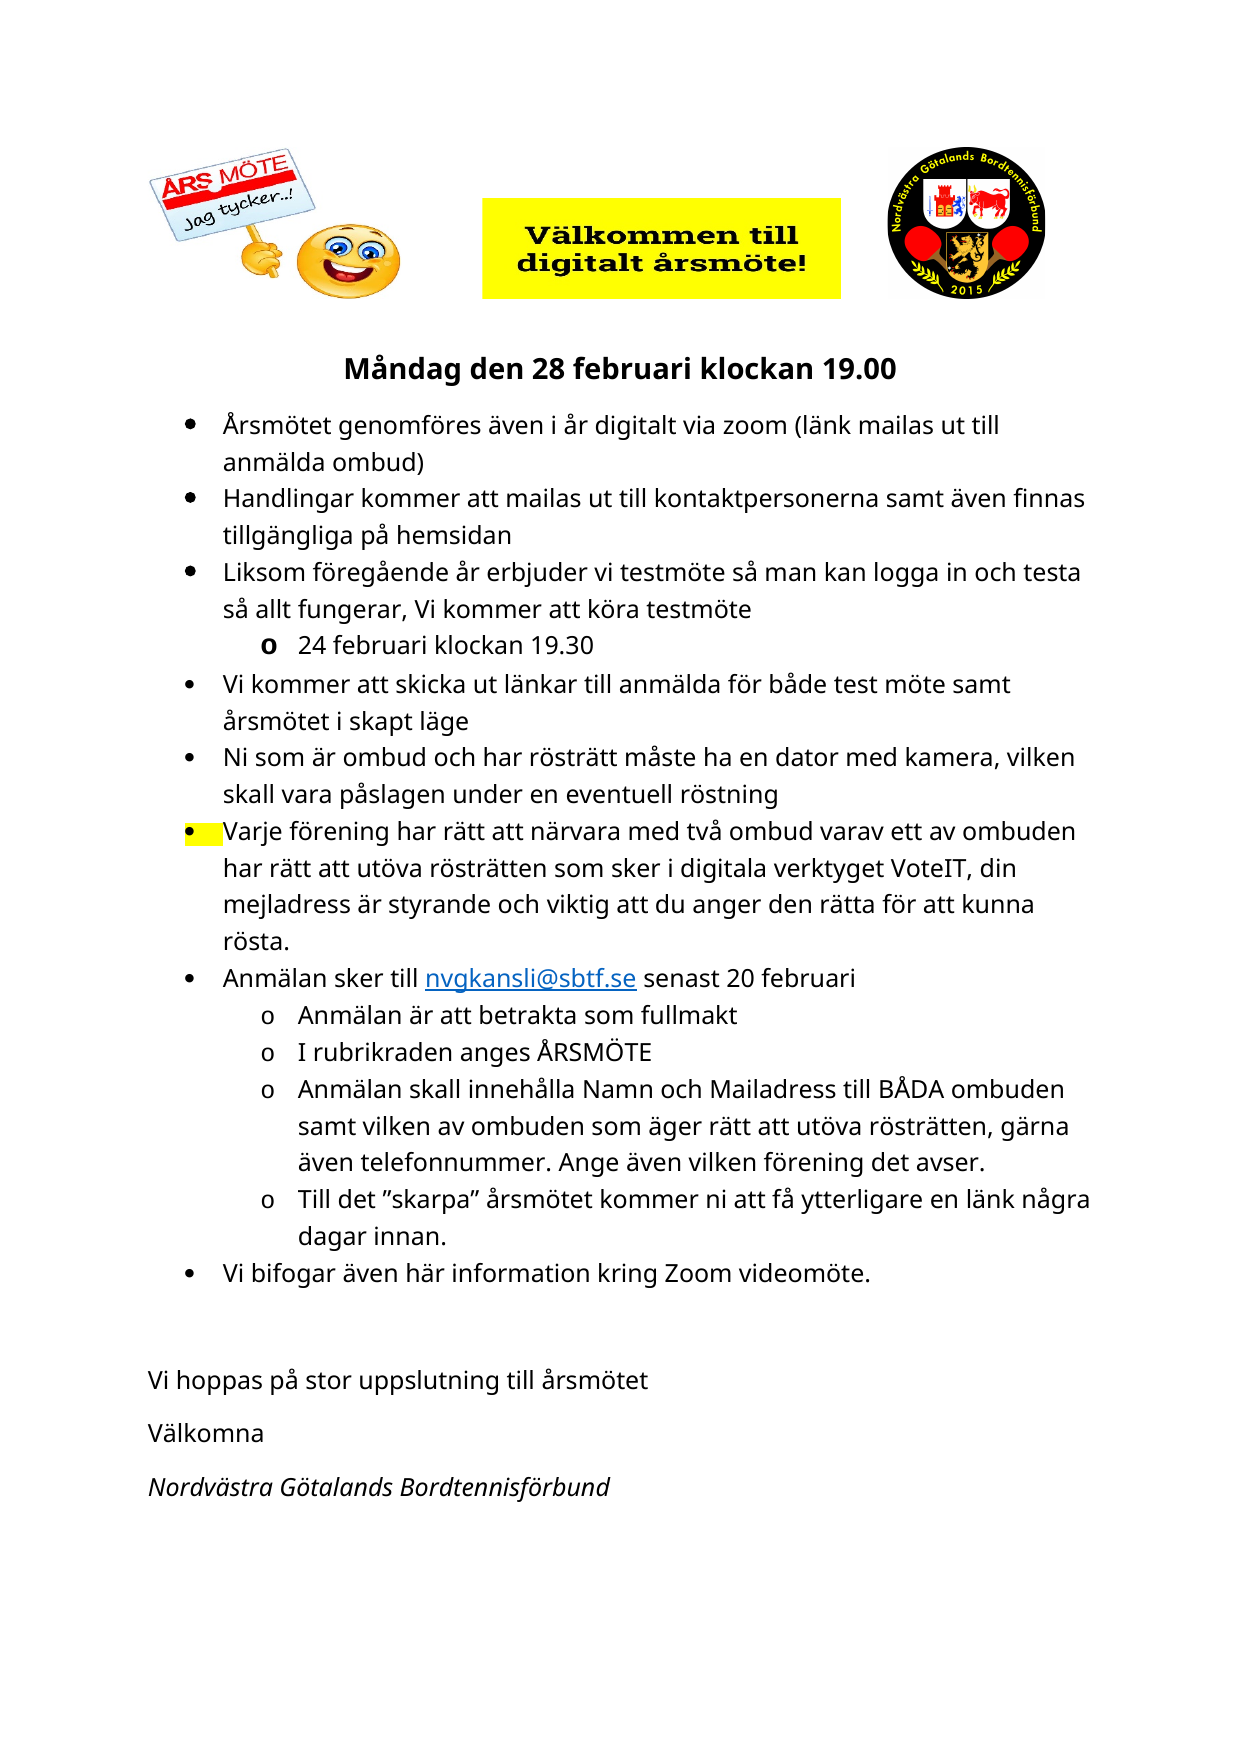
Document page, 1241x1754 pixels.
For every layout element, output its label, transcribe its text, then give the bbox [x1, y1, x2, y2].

list Ni som är ombud och har rösträtt måste ha en dator med kamera, vilken skall vara påslagen under en eventuell röstning [185, 740, 1093, 811]
text Välkomna [148, 1416, 1093, 1450]
list Årsmötet genomföres även i år digitalt via zoom (länk mailas ut till anmälda ombud) [185, 407, 1093, 478]
picture [147, 147, 402, 299]
list Vi kommer att skicka ut länkar till anmälda för både test möte samt årsmötet i skapt läge [185, 666, 1093, 737]
picture [887, 147, 1046, 299]
list Varje förening har rätt att närvara med två ombud varav ett av ombuden har rätt att utöva rösträtten som sker i digitala verktyget VoteIT, din mejladress är styrande och viktig att du anger den rätta för att kunna rösta. [185, 813, 1093, 958]
list 24 februari klockan 19.30 [260, 628, 1093, 663]
picture [482, 198, 841, 299]
list Handlingar kommer att mailas ut till kontaktpersonerna samt även finnas tillgängliga på hemsidan [185, 481, 1093, 552]
list Till det ”skarpa” årsmötet kommer ni att få ytterligare en länk några dagar innan. [260, 1182, 1093, 1253]
list Anmälan sker till nvgkansli@sbtf.se senast 20 februari [185, 961, 1093, 994]
text Måndag den 28 februari klockan 19.00 [148, 348, 1093, 388]
list Liksom föregående år erbjuder vi testmöte så man kan logga in och testa så allt fungerar, Vi kommer att köra testmöte [185, 554, 1093, 625]
list Vi bifogar även här information kring Zoom videomöte. [185, 1256, 1093, 1289]
list Anmälan skall innehålla Namn och Mailadress till BÅDA ombuden samt vilken av ombuden som äger rätt att utöva rösträtten, gärna även telefonnummer. Ange även vilken förening det avser. [260, 1071, 1093, 1179]
text Vi hoppas på stor uppslutning till årsmötet [148, 1362, 1093, 1396]
list I rubrikraden anges ÅRSMÖTE [260, 1034, 1093, 1068]
text Nordvästra Götalands Bordtennisförbund [148, 1469, 1093, 1503]
list Anmälan är att betrakta som fullmakt [260, 997, 1093, 1032]
